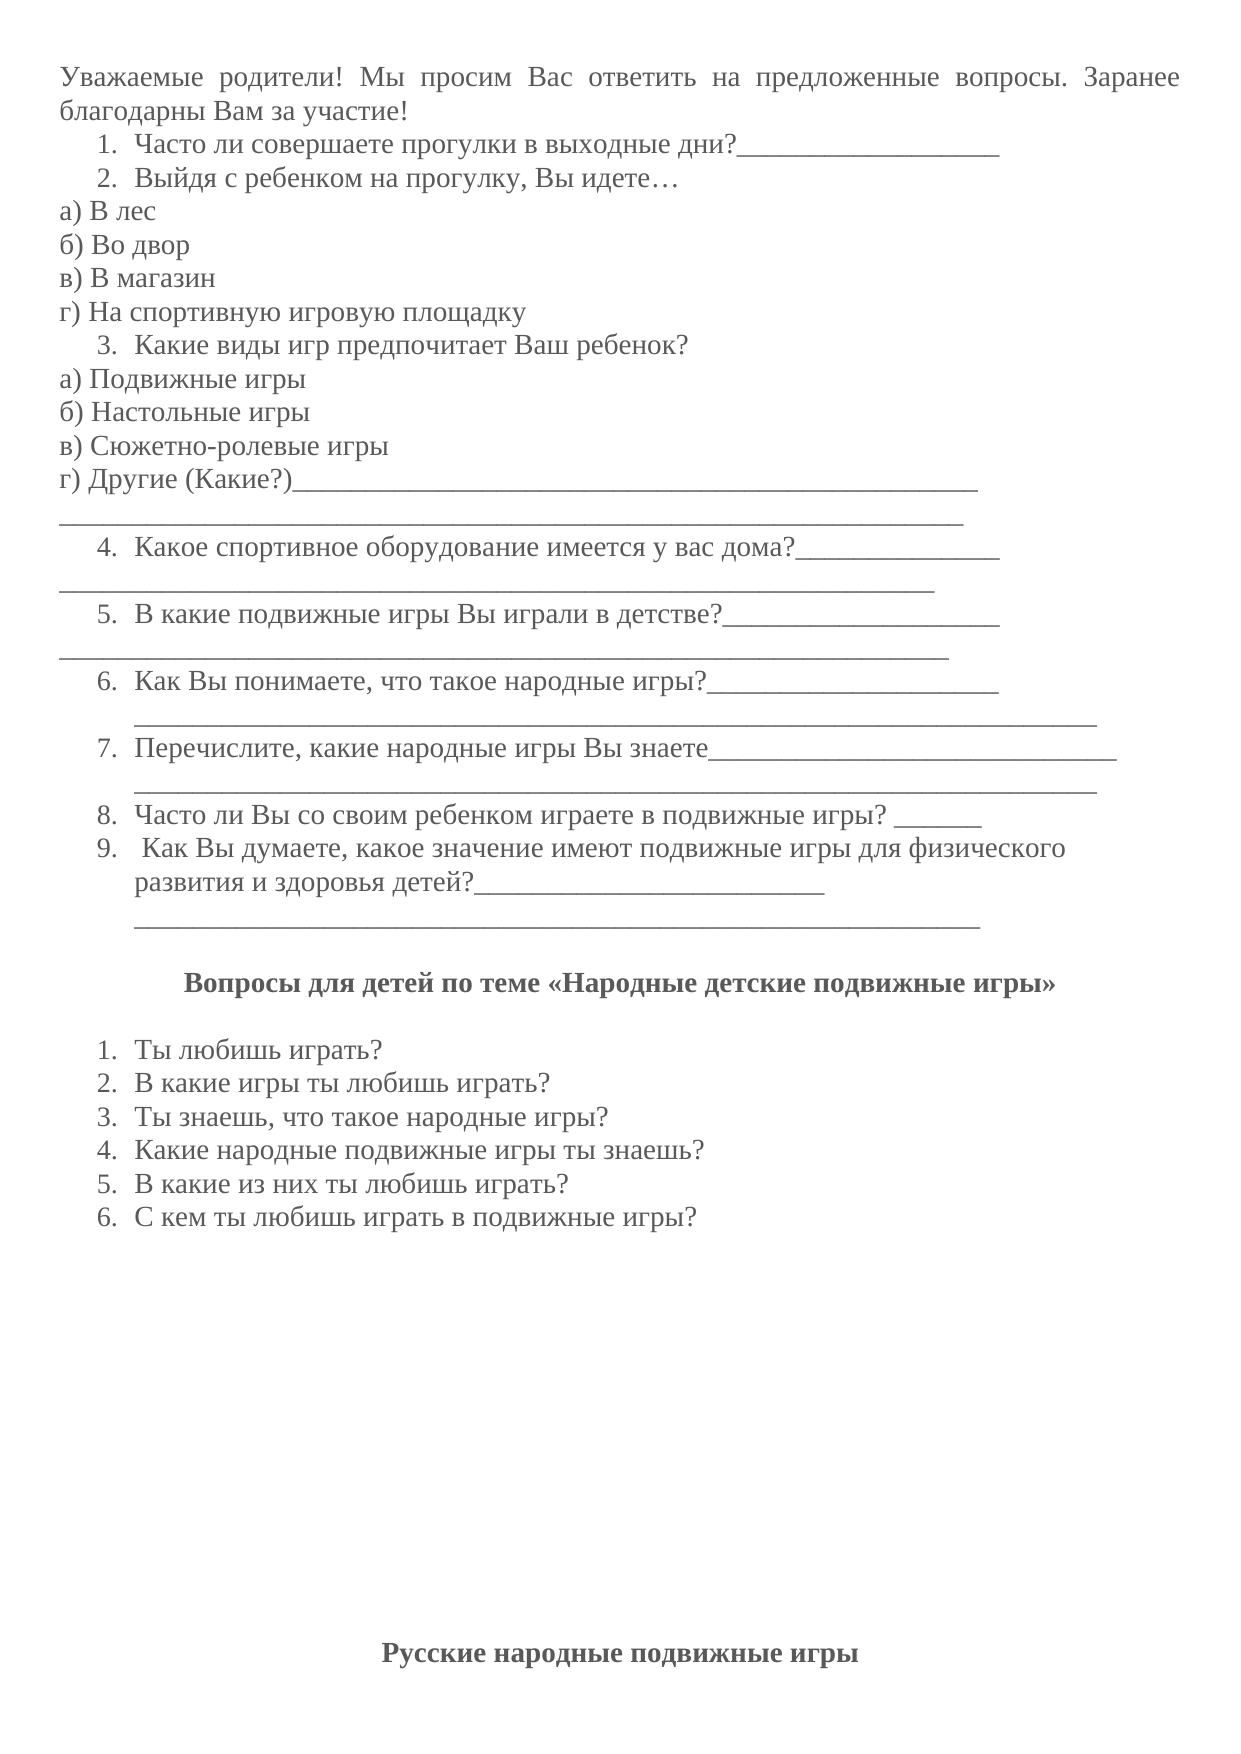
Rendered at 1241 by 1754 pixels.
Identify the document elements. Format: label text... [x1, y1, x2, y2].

list Перечислите, какие народные игры Вы знаете____________________________ [97, 730, 1181, 763]
list С кем ты любишь играть в подвижные игры? [97, 1199, 1181, 1233]
list Какое спортивное оборудование имеется у вас дома?______________ [97, 529, 1181, 562]
list В какие подвижные игры Вы играли в детстве?___________________ [97, 596, 1181, 629]
text __________________________________________________________________ [134, 763, 1181, 797]
list В какие из них ты любишь играть? [97, 1166, 1181, 1199]
text ______________________________________________________________ [59, 495, 1181, 529]
list Часто ли совершаете прогулки в выходные дни?__________________ [97, 126, 1181, 160]
list Какие виды игр предпочитает Ваш ребенок? [97, 327, 1181, 361]
text а) В лес [59, 193, 1181, 227]
text г) На спортивную игровую площадку [59, 294, 1181, 327]
text б) Настольные игры [59, 394, 1181, 428]
text б) Во двор [59, 227, 1181, 260]
text Русские народные подвижные игры [59, 1636, 1181, 1669]
text __________________________________________________________________ [134, 696, 1181, 730]
text _____________________________________________________________ [59, 629, 1181, 663]
list Какие народные подвижные игры ты знаешь? [97, 1132, 1181, 1166]
text в) Сюжетно-ролевые игры [59, 428, 1181, 462]
list Выйдя с ребенком на прогулку, Вы идете… [97, 160, 1181, 193]
list Часто ли Вы со своим ребенком играете в подвижные игры? ______ [97, 797, 1181, 831]
list Как Вы понимаете, что такое народные игры?____________________ [97, 663, 1181, 696]
text Уважаемые родители! Мы просим Вас ответить на предложенные вопросы. Заранее благодарны Вам за участие! [59, 59, 1181, 126]
list Ты любишь играть? [97, 1032, 1181, 1065]
text в) В магазин [59, 260, 1181, 294]
text ____________________________________________________________ [59, 562, 1181, 596]
text а) Подвижные игры [59, 361, 1181, 394]
text г) Другие (Какие?)_______________________________________________ [59, 462, 1181, 495]
list Как Вы думаете, какое значение имеют подвижные игры для физического развития и здоровья детей?________________________ __________________________________________________________ [97, 831, 1181, 931]
list В какие игры ты любишь играть? [97, 1065, 1181, 1099]
list Ты знаешь, что такое народные игры? [97, 1099, 1181, 1132]
text Вопросы для детей по теме «Народные детские подвижные игры» [59, 965, 1181, 998]
